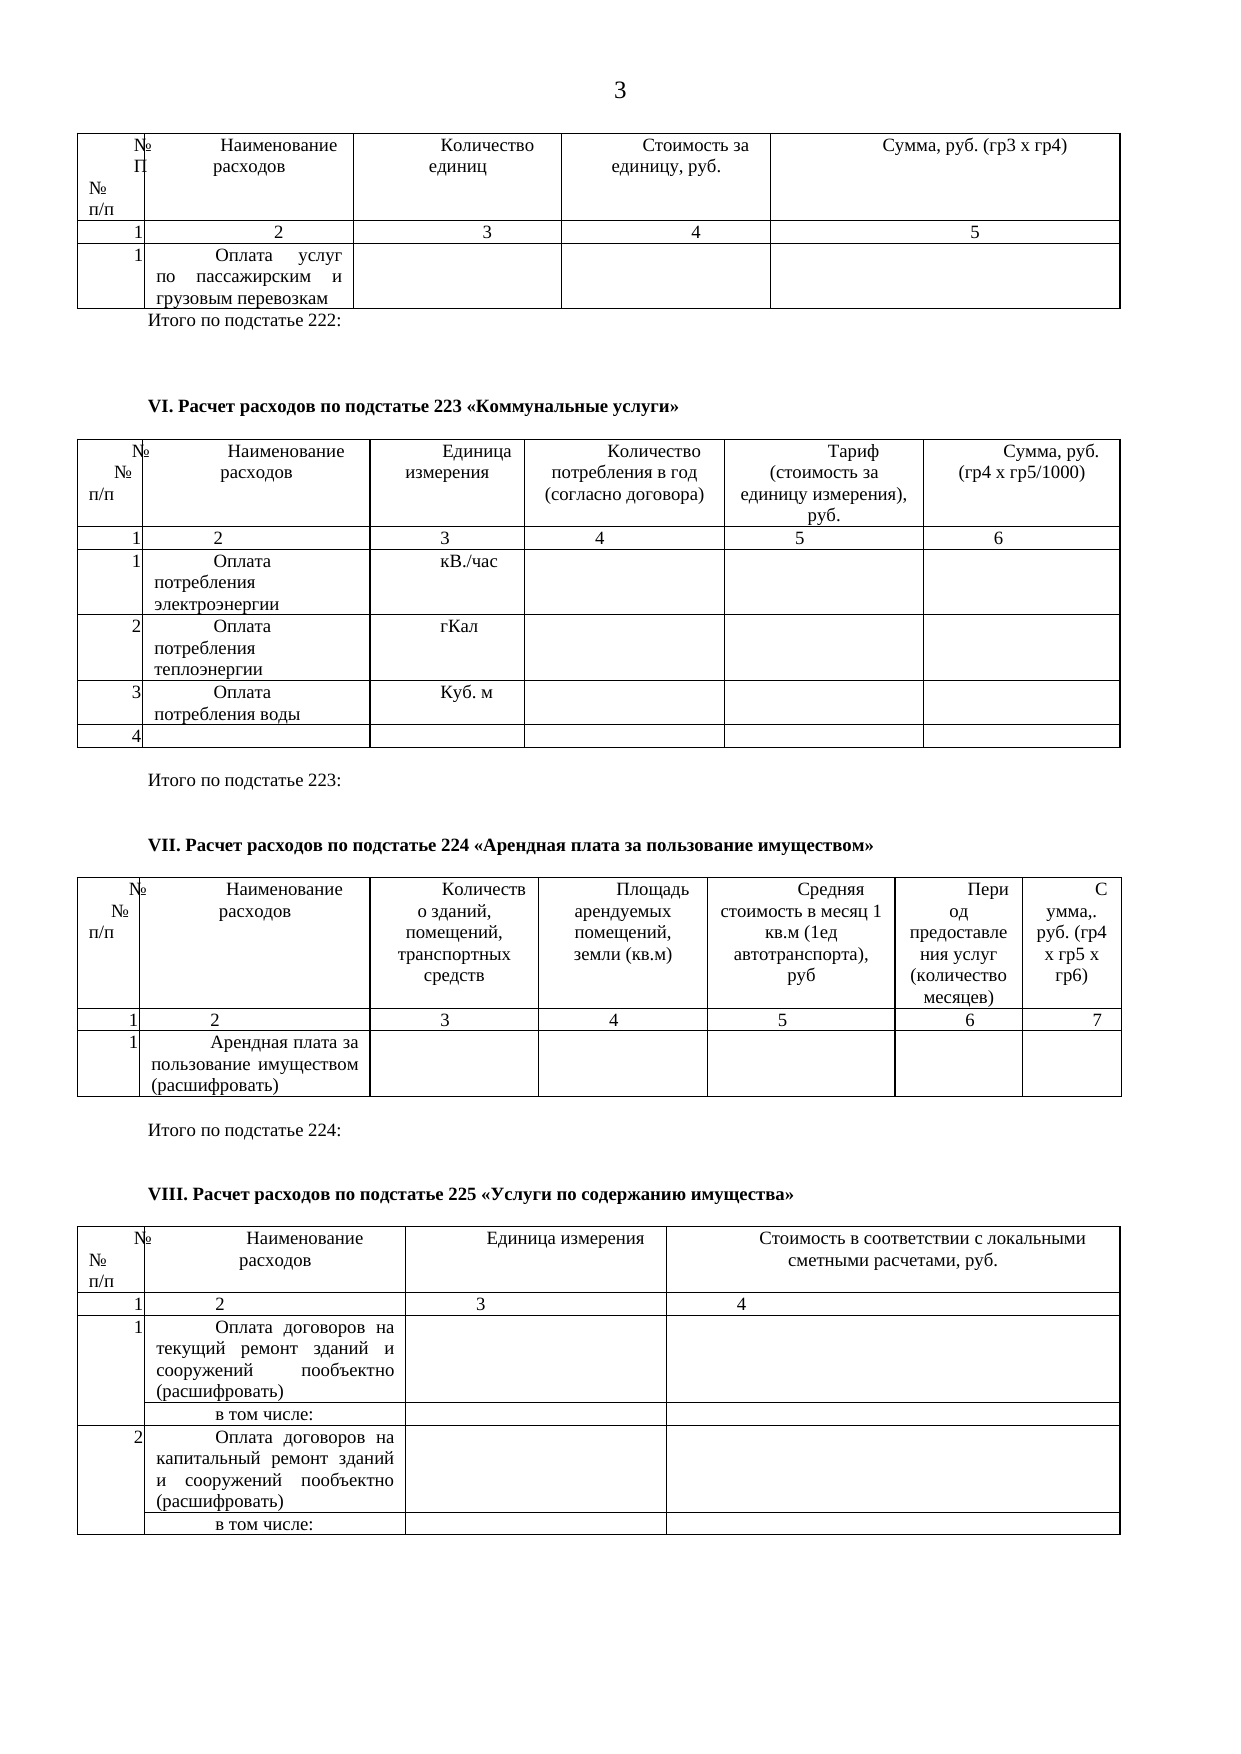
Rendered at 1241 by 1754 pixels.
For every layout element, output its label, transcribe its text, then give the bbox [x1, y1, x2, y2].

table_cell [924, 550, 1119, 614]
table_header Единица измерения [406, 1227, 666, 1292]
table_cell в том числе: [145, 1403, 405, 1424]
table_cell Оплата договоров на капитальный ремонт зданий и сооружений пообъектно (расшифровать) [145, 1426, 405, 1512]
table_cell [525, 550, 724, 614]
table_cell [525, 615, 724, 680]
table_cell [354, 244, 561, 308]
table_cell 1 [78, 1293, 144, 1314]
table_cell [725, 550, 923, 614]
table_cell 6 [896, 1009, 1022, 1030]
table_cell [143, 725, 369, 747]
text VIII. Расчет расходов по подстатье 225 «Услуги по содержанию имущества» [89, 1183, 1152, 1205]
table_cell [667, 1426, 1119, 1512]
text Итого по подстатье 222: [89, 309, 1152, 331]
table_cell 2 [78, 615, 142, 680]
table_cell [406, 1513, 666, 1534]
table_header Наименование расходов [145, 134, 353, 220]
table_cell 2 [145, 221, 353, 242]
table_header Единица измерения [371, 440, 524, 526]
table_cell в том числе: [145, 1513, 405, 1534]
table_cell 4 [78, 725, 142, 747]
table_cell [1023, 1031, 1121, 1096]
table_cell [539, 1031, 707, 1096]
table_header Тариф (стоимость за единицу измерения), руб. [725, 440, 923, 526]
table_header Сумма, руб. (гр3 х гр4) [771, 134, 1119, 220]
table_cell [708, 1031, 894, 1096]
table_cell 1 [78, 550, 142, 614]
table_cell [406, 1316, 666, 1402]
table_header Площадь арендуемых помещений, земли (кв.м) [539, 878, 707, 1007]
table_header Наименование расходов [145, 1227, 405, 1292]
table_cell [924, 681, 1119, 724]
table_header Сумма,. руб. (гр4 х гр5 х гр6) [1023, 878, 1121, 1007]
table_cell Куб. м [371, 681, 524, 724]
table_cell Оплата потребления теплоэнергии [143, 615, 369, 680]
table_cell 4 [539, 1009, 707, 1030]
table_cell 7 [1023, 1009, 1121, 1030]
table_cell 1 [78, 1031, 139, 1096]
table_cell 1 [78, 244, 144, 308]
table_cell [771, 244, 1119, 308]
table_cell 3 [371, 1009, 538, 1030]
table_header №№ п/п [78, 1227, 144, 1292]
table_cell [725, 615, 923, 680]
table_cell Арендная плата за пользование имуществом (расшифровать) [140, 1031, 369, 1096]
table_header Стоимость за единицу, руб. [562, 134, 770, 220]
table_cell [371, 1031, 538, 1096]
table_cell [667, 1403, 1119, 1424]
table_header Средняя стоимость в месяц 1 кв.м (1ед автотранспорта), руб [708, 878, 894, 1007]
table_cell гКал [371, 615, 524, 680]
table_header Наименование расходов [143, 440, 369, 526]
table_cell [525, 681, 724, 724]
table_cell 1 [78, 1316, 144, 1424]
table_header № П№ п/п [78, 134, 144, 220]
table_cell 3 [371, 527, 524, 548]
table_cell [371, 725, 524, 747]
table_cell [725, 725, 923, 747]
table_cell кВ./час [371, 550, 524, 614]
table_cell 3 [78, 681, 142, 724]
table_cell 3 [354, 221, 561, 242]
table_cell [667, 1513, 1119, 1534]
table_cell [896, 1031, 1022, 1096]
table_cell 1 [78, 527, 142, 548]
table_cell 5 [725, 527, 923, 548]
table_cell 4 [667, 1293, 1119, 1314]
table_cell 2 [143, 527, 369, 548]
table_header Наименование расходов [140, 878, 369, 1007]
table_header Количество единиц [354, 134, 561, 220]
table_cell 5 [708, 1009, 894, 1030]
table_cell 4 [525, 527, 724, 548]
table_cell [924, 725, 1119, 747]
table_cell Оплата договоров на текущий ремонт зданий и сооружений пообъектно (расшифровать) [145, 1316, 405, 1402]
table_header Количество потребления в год (согласно договора) [525, 440, 724, 526]
table_cell 2 [78, 1426, 144, 1534]
table_header № № п/п [78, 440, 142, 526]
table_header № № п/п [78, 878, 139, 1007]
table_cell 1 [78, 221, 144, 242]
table_cell 2 [140, 1009, 369, 1030]
text Итого по подстатье 223: [89, 769, 1152, 791]
table_header Сумма, руб. (гр4 х гр5/1000) [924, 440, 1119, 526]
table_cell Оплата потребления воды [143, 681, 369, 724]
table_header Стоимость в соответствии с локальными сметными расчетами, руб. [667, 1227, 1119, 1292]
text VI. Расчет расходов по подстатье 223 «Коммунальные услуги» [89, 395, 1152, 417]
table_header Период предоставления услуг (количество месяцев) [896, 878, 1022, 1007]
table_cell Оплата потребления электроэнергии [143, 550, 369, 614]
text Итого по подстатье 224: [89, 1118, 1152, 1140]
table_cell 4 [562, 221, 770, 242]
table_cell [924, 615, 1119, 680]
table_cell 6 [924, 527, 1119, 548]
table_cell [667, 1316, 1119, 1402]
table_cell Оплата услуг по пассажирским и грузовым перевозкам [145, 244, 353, 308]
table_cell [406, 1403, 666, 1424]
table_cell 2 [145, 1293, 405, 1314]
table_cell [525, 725, 724, 747]
table_header Количество зданий, помещений, транспортных средств [371, 878, 538, 1007]
text VII. Расчет расходов по подстатье 224 «Арендная плата за пользование имуществом» [89, 834, 1152, 856]
table_cell [562, 244, 770, 308]
table_cell 3 [406, 1293, 666, 1314]
table_cell 1 [78, 1009, 139, 1030]
table_cell [406, 1426, 666, 1512]
table_cell [725, 681, 923, 724]
table_cell 5 [771, 221, 1119, 242]
